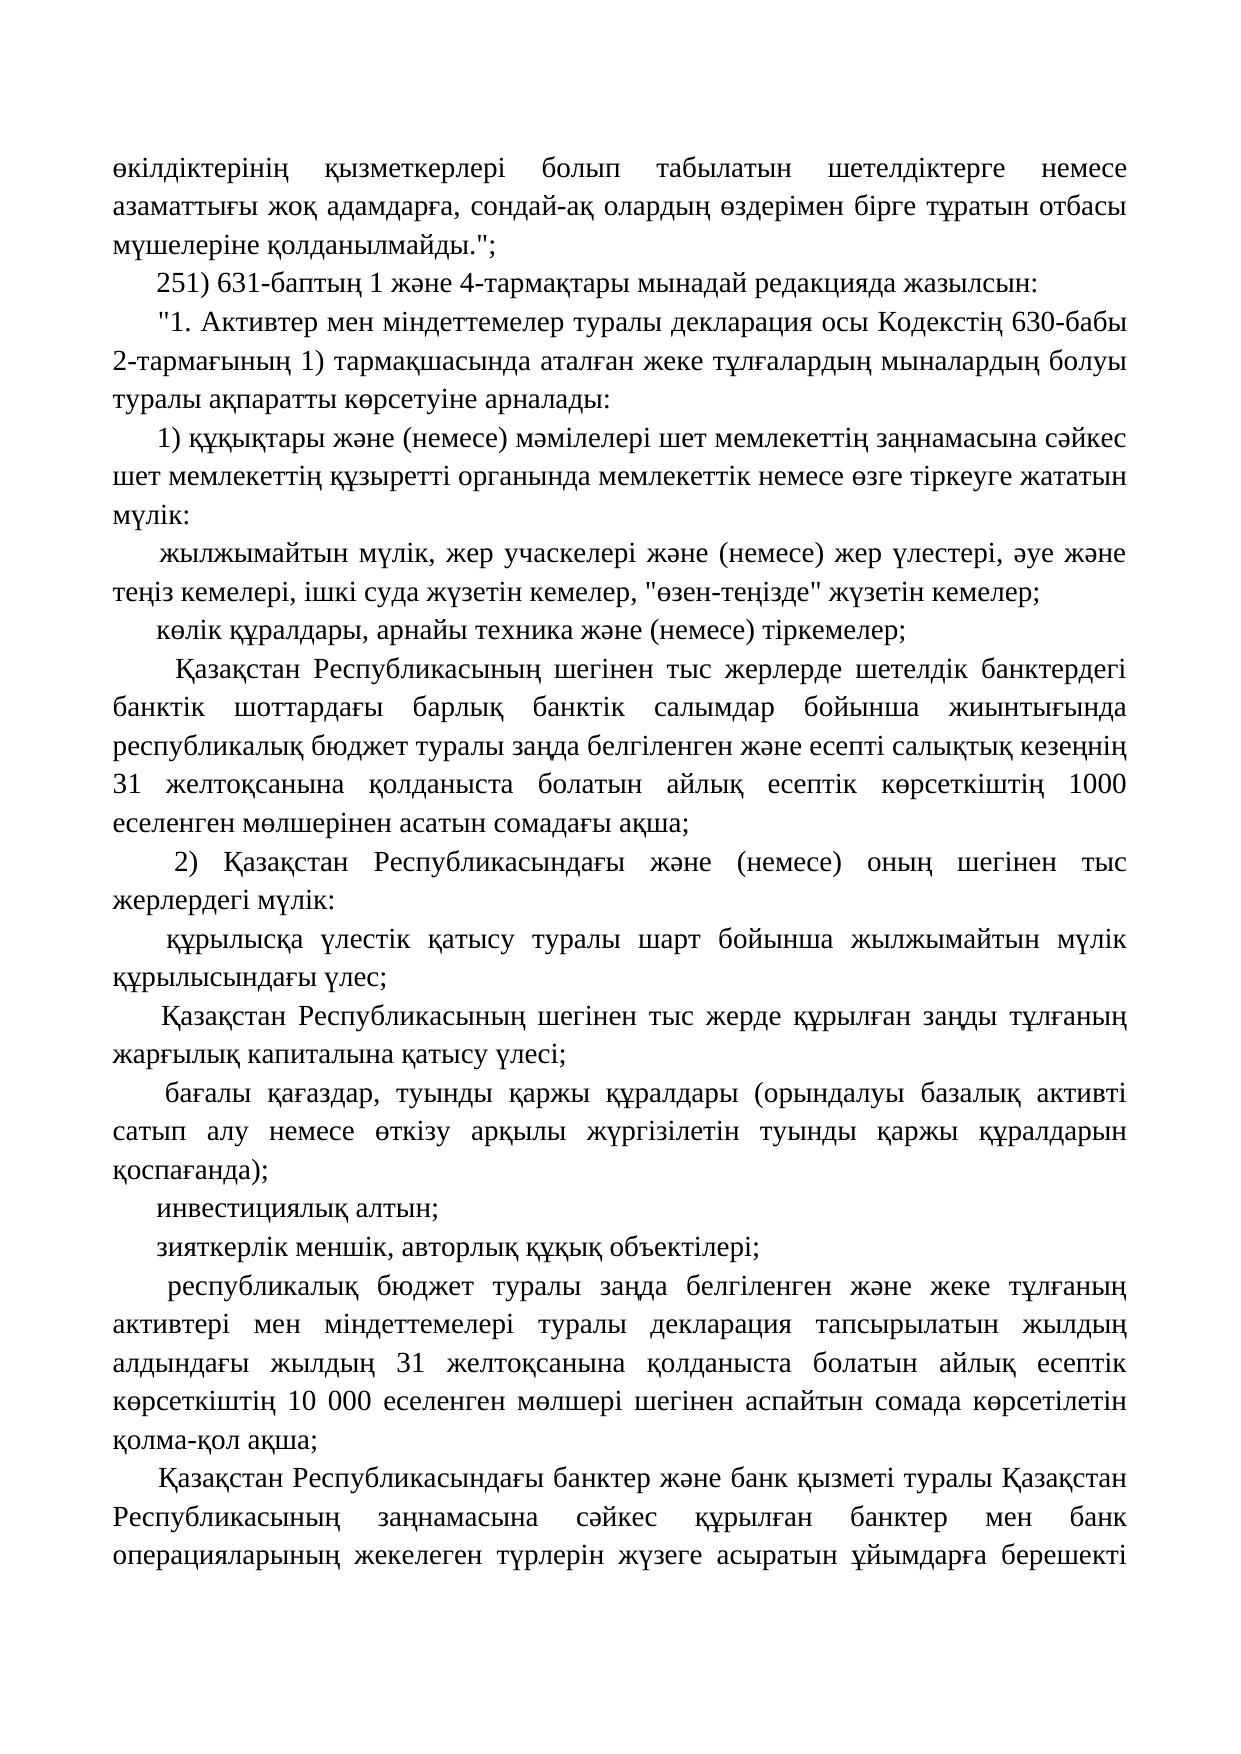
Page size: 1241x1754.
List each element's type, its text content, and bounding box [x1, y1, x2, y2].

text құрылысқа үлестік қатысу туралы шарт бойынша жылжымайтын мүлік құрылысындағы үлес; [112, 921, 1128, 993]
text "1. Активтер мен міндеттемелер туралы декларация осы Кодекстің 630-бабы 2-тармағының 1) тармақшасында аталған жеке тұлғалардың мыналардың болуы туралы ақпаратты көрсетуіне арналады: [112, 304, 1128, 415]
text республикалық бюджет туралы заңда белгіленген және жеке тұлғаның активтері мен міндеттемелері туралы декларация тапсырылатын жылдың алдындағы жылдың 31 желтоқсанына қолданыста болатын айлық есептік көрсеткіштің 10 000 еселенген мөлшері шегінен аспайтын сомада көрсетілетін қолма-қол ақша; [112, 1268, 1128, 1455]
text 2) Қазақстан Республикасындағы және (немесе) оның шегінен тыс жерлердегі мүлік: [112, 844, 1128, 916]
text инвестициялық алтын; [112, 1191, 1128, 1224]
text көлік құралдары, арнайы техника және (немесе) тіркемелер; [112, 612, 1128, 646]
text 251) 631-баптың 1 және 4-тармақтары мынадай редакцияда жазылсын: [112, 266, 1128, 299]
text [112, 150, 1128, 261]
text жылжымайтын мүлік, жер учаскелері және (немесе) жер үлестері, әуе және теңіз кемелері, ішкі суда жүзетін кемелер, "өзен-теңізде" жүзетін кемелер; [112, 535, 1128, 607]
text Қазақстан Республикасының шегінен тыс жерлерде шетелдік банктердегі банктік шоттардағы барлық банктік салымдар бойынша жиынтығында республикалық бюджет туралы заңда белгіленген және есепті салықтық кезеңнің 31 желтоқсанына қолданыста болатын айлық есептік көрсеткіштің 1000 еселенген мөлшерінен асатын сомадағы ақша; [112, 651, 1128, 839]
text Қазақстан Республикасының шегінен тыс жерде құрылған заңды тұлғаның жарғылық капиталына қатысу үлесі; [112, 998, 1128, 1070]
text зияткерлік меншік, авторлық құқық объектілері; [112, 1229, 1128, 1263]
text бағалы қағаздар, туынды қаржы құралдары (орындалуы базалық активті сатып алу немесе өткізу арқылы жүргізілетін туынды қаржы құралдарын қоспағанда); [112, 1075, 1128, 1186]
text 1) құқықтары және (немесе) мәмілелері шет мемлекеттің заңнамасына сәйкес шет мемлекеттің құзыретті органында мемлекеттік немесе өзге тіркеуге жататын мүлік: [112, 420, 1128, 530]
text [112, 1460, 1128, 1571]
